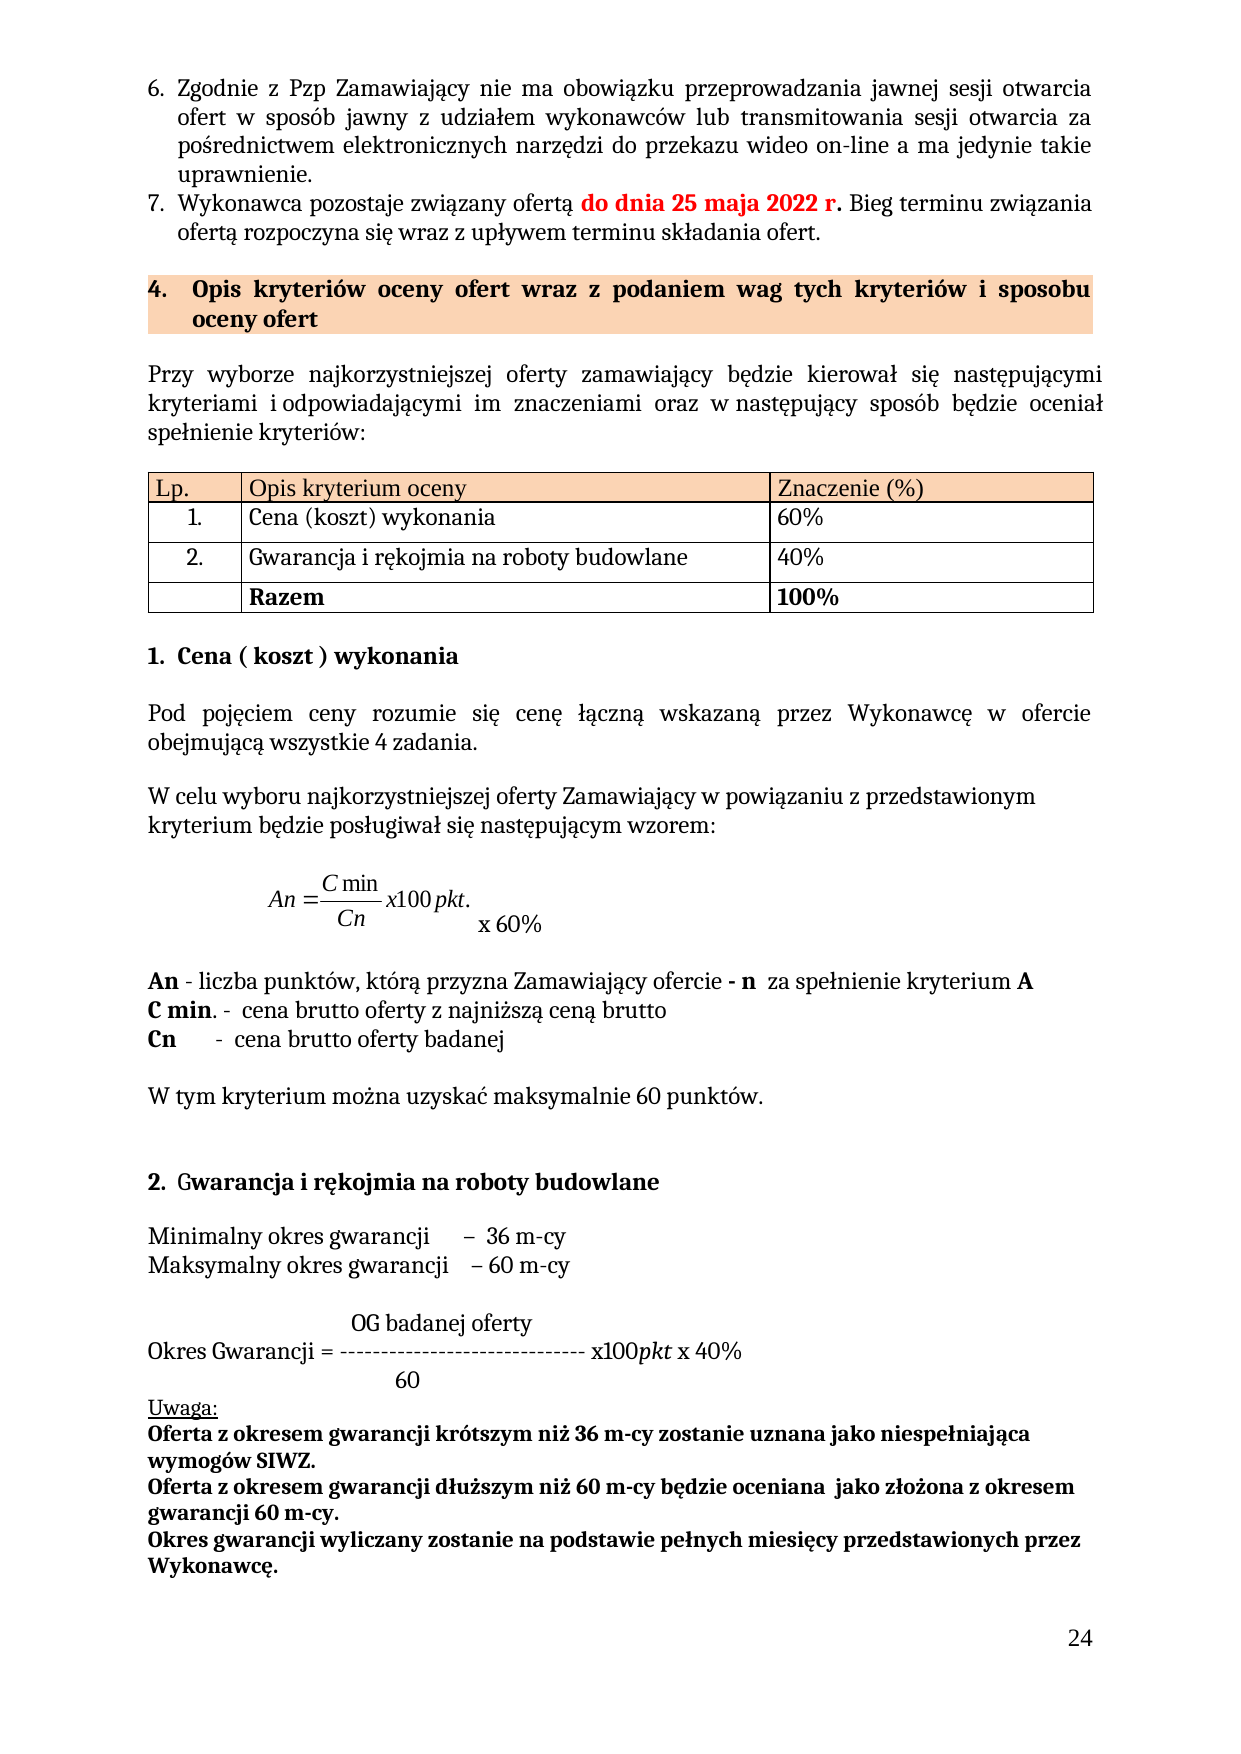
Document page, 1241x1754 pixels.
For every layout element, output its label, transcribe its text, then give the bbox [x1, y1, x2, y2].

table_header Znaczenie (%) [771, 473, 1093, 501]
list Cena ( koszt ) wykonania [148, 642, 1093, 671]
text W celu wyboru najkorzystniejszej oferty Zamawiający w powiązaniu z przedstawionym kryterium będzie posługiwał się następującym wzorem: [148, 782, 1093, 839]
text x 60% [148, 868, 1093, 938]
table_cell 60% [771, 503, 1093, 542]
text Maksymalny okres gwarancji – 60 m-cy [148, 1251, 1093, 1280]
table_header Opis kryterium oceny [242, 473, 769, 501]
text OG badanej oferty [148, 1308, 1093, 1337]
table_cell 1. [149, 503, 241, 542]
list Opis kryteriów oceny ofert wraz z podaniem wag tych kryteriów i sposobu oceny ofert [148, 275, 1093, 334]
text Oferta z okresem gwarancji krótszym niż 36 m-cy zostanie uznana jako niespełniająca wymogów SIWZ. [148, 1421, 1093, 1474]
text Przy wyborze najkorzystniejszej oferty zamawiający będzie kierował się następującymi kryteriami i odpowiadającymi im znaczeniami oraz w następujący sposób będzie oceniał spełnienie kryteriów: [148, 360, 1104, 447]
text 7. Wykonawca pozostaje związany ofertą do dnia 25 maja 2022 r. Bieg terminu związania ofertą rozpoczyna się wraz z upływem terminu składania ofert. [148, 189, 1093, 246]
text C min. - cena brutto oferty z najniższą ceną brutto [148, 996, 1093, 1024]
text W tym kryterium można uzyskać maksymalnie 60 punktów. [148, 1082, 1093, 1111]
table_cell 40% [771, 543, 1093, 582]
table_cell 2. [149, 543, 241, 582]
text Pod pojęciem ceny rozumie się cenę łączną wskazaną przez Wykonawcę w ofercie obejmującą wszystkie 4 zadania. [148, 699, 1093, 757]
text Oferta z okresem gwarancji dłuższym niż 60 m-cy będzie oceniana jako złożona z okresem gwarancji 60 m-cy. [148, 1474, 1093, 1526]
table_cell Cena (koszt) wykonania [242, 503, 769, 542]
text Okres Gwarancji = ------------------------------ x100pkt x 40% [148, 1337, 1093, 1366]
text Minimalny okres gwarancji – 36 m-cy [148, 1222, 1093, 1251]
table_cell 100% [771, 583, 1093, 612]
text 6. Zgodnie z Pzp Zamawiający nie ma obowiązku przeprowadzania jawnej sesji otwarcia ofert w sposób jawny z udziałem wykonawców lub transmitowania sesji otwarcia za pośrednictwem elektronicznych narzędzi do przekazu wideo on-line a ma jedynie takie uprawnienie. [148, 74, 1093, 189]
table_cell Razem [242, 583, 769, 612]
table_cell Gwarancja i rękojmia na roboty budowlane [242, 543, 769, 582]
table_cell [149, 583, 241, 612]
text An - liczba punktów, którą przyzna Zamawiający ofercie - n za spełnienie kryterium A [148, 967, 1093, 996]
text Uwaga: [148, 1395, 1093, 1421]
text Cn - cena brutto oferty badanej [148, 1024, 1093, 1053]
list Gwarancja i rękojmia na roboty budowlane [148, 1168, 1093, 1197]
text 60 [148, 1366, 1093, 1395]
table_header Lp. [149, 473, 241, 501]
text Okres gwarancji wyliczany zostanie na podstawie pełnych miesięcy przedstawionych przez Wykonawcę. [148, 1526, 1093, 1579]
